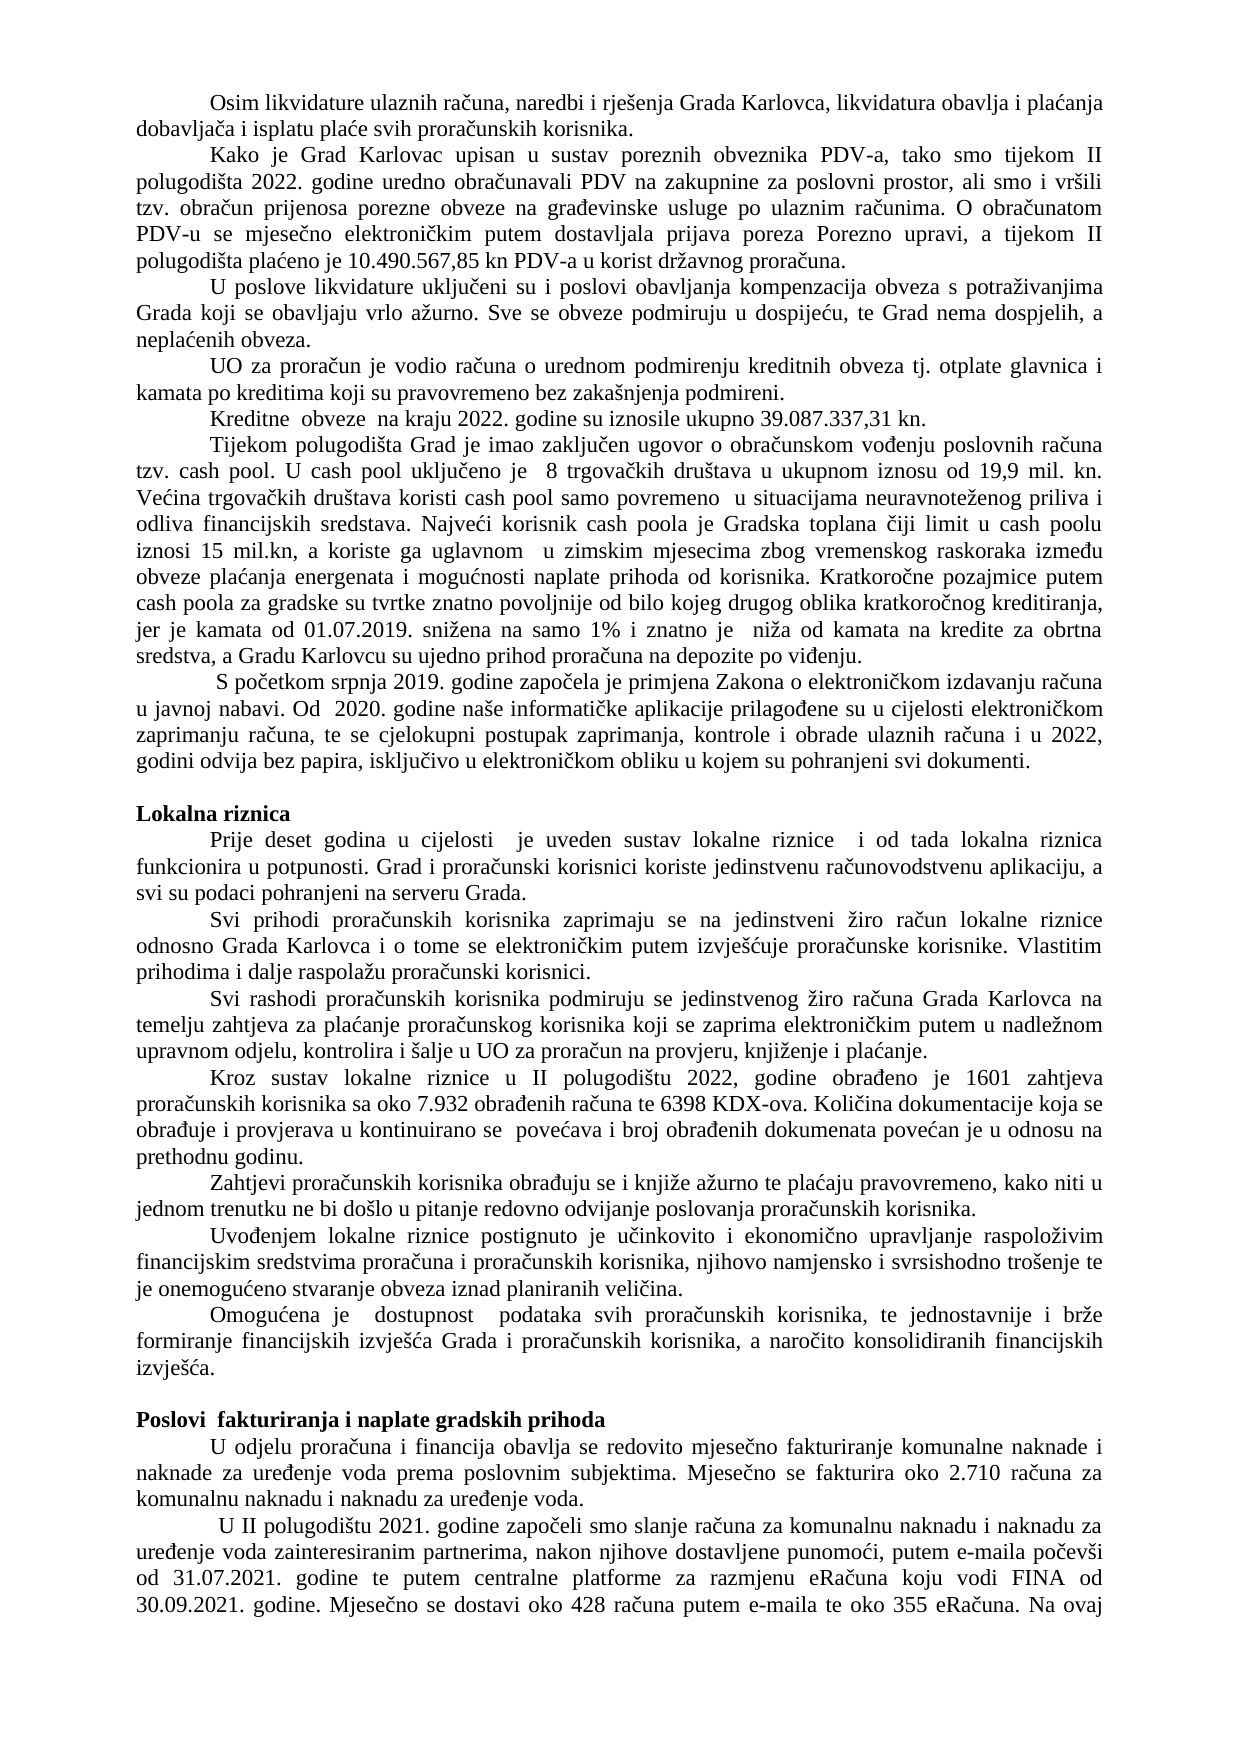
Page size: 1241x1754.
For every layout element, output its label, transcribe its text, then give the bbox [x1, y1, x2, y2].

text Svi rashodi proračunskih korisnika podmiruju se jedinstvenog žiro računa Grada Karlovca na temelju zahtjeva za plaćanje proračunskog korisnika koji se zaprima elektroničkim putem u nadležnom upravnom odjelu, kontrolira i šalje u UO za proračun na provjeru, knjiženje i plaćanje. [136, 985, 1104, 1064]
text Kako je Grad Karlovac upisan u sustav poreznih obveznika PDV-a, tako smo tijekom II polugodišta 2022. godine uredno obračunavali PDV na zakupnine za poslovni prostor, ali smo i vršili tzv. obračun prijenosa porezne obveze na građevinske usluge po ulaznim računima. O obračunatom PDV-u se mjesečno elektroničkim putem dostavljala prijava poreza Porezno upravi, a tijekom II polugodišta plaćeno je 10.490.567,85 kn PDV-a u korist državnog proračuna. [136, 141, 1104, 273]
text U odjelu proračuna i financija obavlja se redovito mjesečno fakturiranje komunalne naknade i naknade za uređenje voda prema poslovnim subjektima. Mjesečno se fakturira oko 2.710 računa za komunalnu naknadu i naknadu za uređenje voda. [136, 1433, 1104, 1512]
text Prije deset godina u cijelosti je uveden sustav lokalne riznice i od tada lokalna riznica funkcionira u potpunosti. Grad i proračunski korisnici koriste jedinstvenu računovodstvenu aplikaciju, a svi su podaci pohranjeni na serveru Grada. [136, 827, 1104, 906]
text Svi prihodi proračunskih korisnika zaprimaju se na jedinstveni žiro račun lokalne riznice odnosno Grada Karlovca i o tome se elektroničkim putem izvješćuje proračunske korisnike. Vlastitim prihodima i dalje raspolažu proračunski korisnici. [136, 906, 1104, 985]
text U poslove likvidature uključeni su i poslovi obavljanja kompenzacija obveza s potraživanjima Grada koji se obavljaju vrlo ažurno. Sve se obveze podmiruju u dospijeću, te Grad nema dospjelih, a neplaćenih obveza. [136, 273, 1104, 352]
text Lokalna riznica [136, 800, 1104, 827]
text Tijekom polugodišta Grad je imao zaključen ugovor o obračunskom vođenju poslovnih računa tzv. cash pool. U cash pool uključeno je 8 trgovačkih društava u ukupnom iznosu od 19,9 mil. kn. Većina trgovačkih društava koristi cash pool samo povremeno u situacijama neuravnoteženog priliva i odliva financijskih sredstava. Najveći korisnik cash poola je Gradska toplana čiji limit u cash poolu iznosi 15 mil.kn, a koriste ga uglavnom u zimskim mjesecima zbog vremenskog raskoraka između obveze plaćanja energenata i mogućnosti naplate prihoda od korisnika. Kratkoročne pozajmice putem cash poola za gradske su tvrtke znatno povoljnije od bilo kojeg drugog oblika kratkoročnog kreditiranja, jer je kamata od 01.07.2019. snižena na samo 1% i znatno je niža od kamata na kredite za obrtna sredstva, a Gradu Karlovcu su ujedno prihod proračuna na depozite po viđenju. [136, 431, 1104, 668]
text S početkom srpnja 2019. godine započela je primjena Zakona o elektroničkom izdavanju računa u javnoj nabavi. Od 2020. godine naše informatičke aplikacije prilagođene su u cijelosti elektroničkom zaprimanju računa, te se cjelokupni postupak zaprimanja, kontrole i obrade ulaznih računa i u 2022, godini odvija bez papira, isključivo u elektroničkom obliku u kojem su pohranjeni svi dokumenti. [136, 668, 1104, 774]
text Kroz sustav lokalne riznice u II polugodištu 2022, godine obrađeno je 1601 zahtjeva proračunskih korisnika sa oko 7.932 obrađenih računa te 6398 KDX-ova. Količina dokumentacije koja se obrađuje i provjerava u kontinuirano se povećava i broj obrađenih dokumenata povećan je u odnosu na prethodnu godinu. [136, 1064, 1104, 1169]
text UO za proračun je vodio računa o urednom podmirenju kreditnih obveza tj. otplate glavnica i kamata po kreditima koji su pravovremeno bez zakašnjenja podmireni. [136, 352, 1104, 405]
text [136, 1512, 1104, 1617]
text Kreditne obveze na kraju 2022. godine su iznosile ukupno 39.087.337,31 kn. [136, 405, 1104, 431]
text Uvođenjem lokalne riznice postignuto je učinkovito i ekonomično upravljanje raspoloživim financijskim sredstvima proračuna i proračunskih korisnika, njihovo namjensko i svrsishodno trošenje te je onemogućeno stvaranje obveza iznad planiranih veličina. [136, 1222, 1104, 1301]
text Omogućena je dostupnost podataka svih proračunskih korisnika, te jednostavnije i brže formiranje financijskih izvješća Grada i proračunskih korisnika, a naročito konsolidiranih financijskih izvješća. [136, 1301, 1104, 1380]
text Zahtjevi proračunskih korisnika obrađuju se i knjiže ažurno te plaćaju pravovremeno, kako niti u jednom trenutku ne bi došlo u pitanje redovno odvijanje poslovanja proračunskih korisnika. [136, 1169, 1104, 1222]
text Osim likvidature ulaznih računa, naredbi i rješenja Grada Karlovca, likvidatura obavlja i plaćanja dobavljača i isplatu plaće svih proračunskih korisnika. [136, 89, 1104, 141]
text Poslovi fakturiranja i naplate gradskih prihoda [136, 1406, 1104, 1433]
